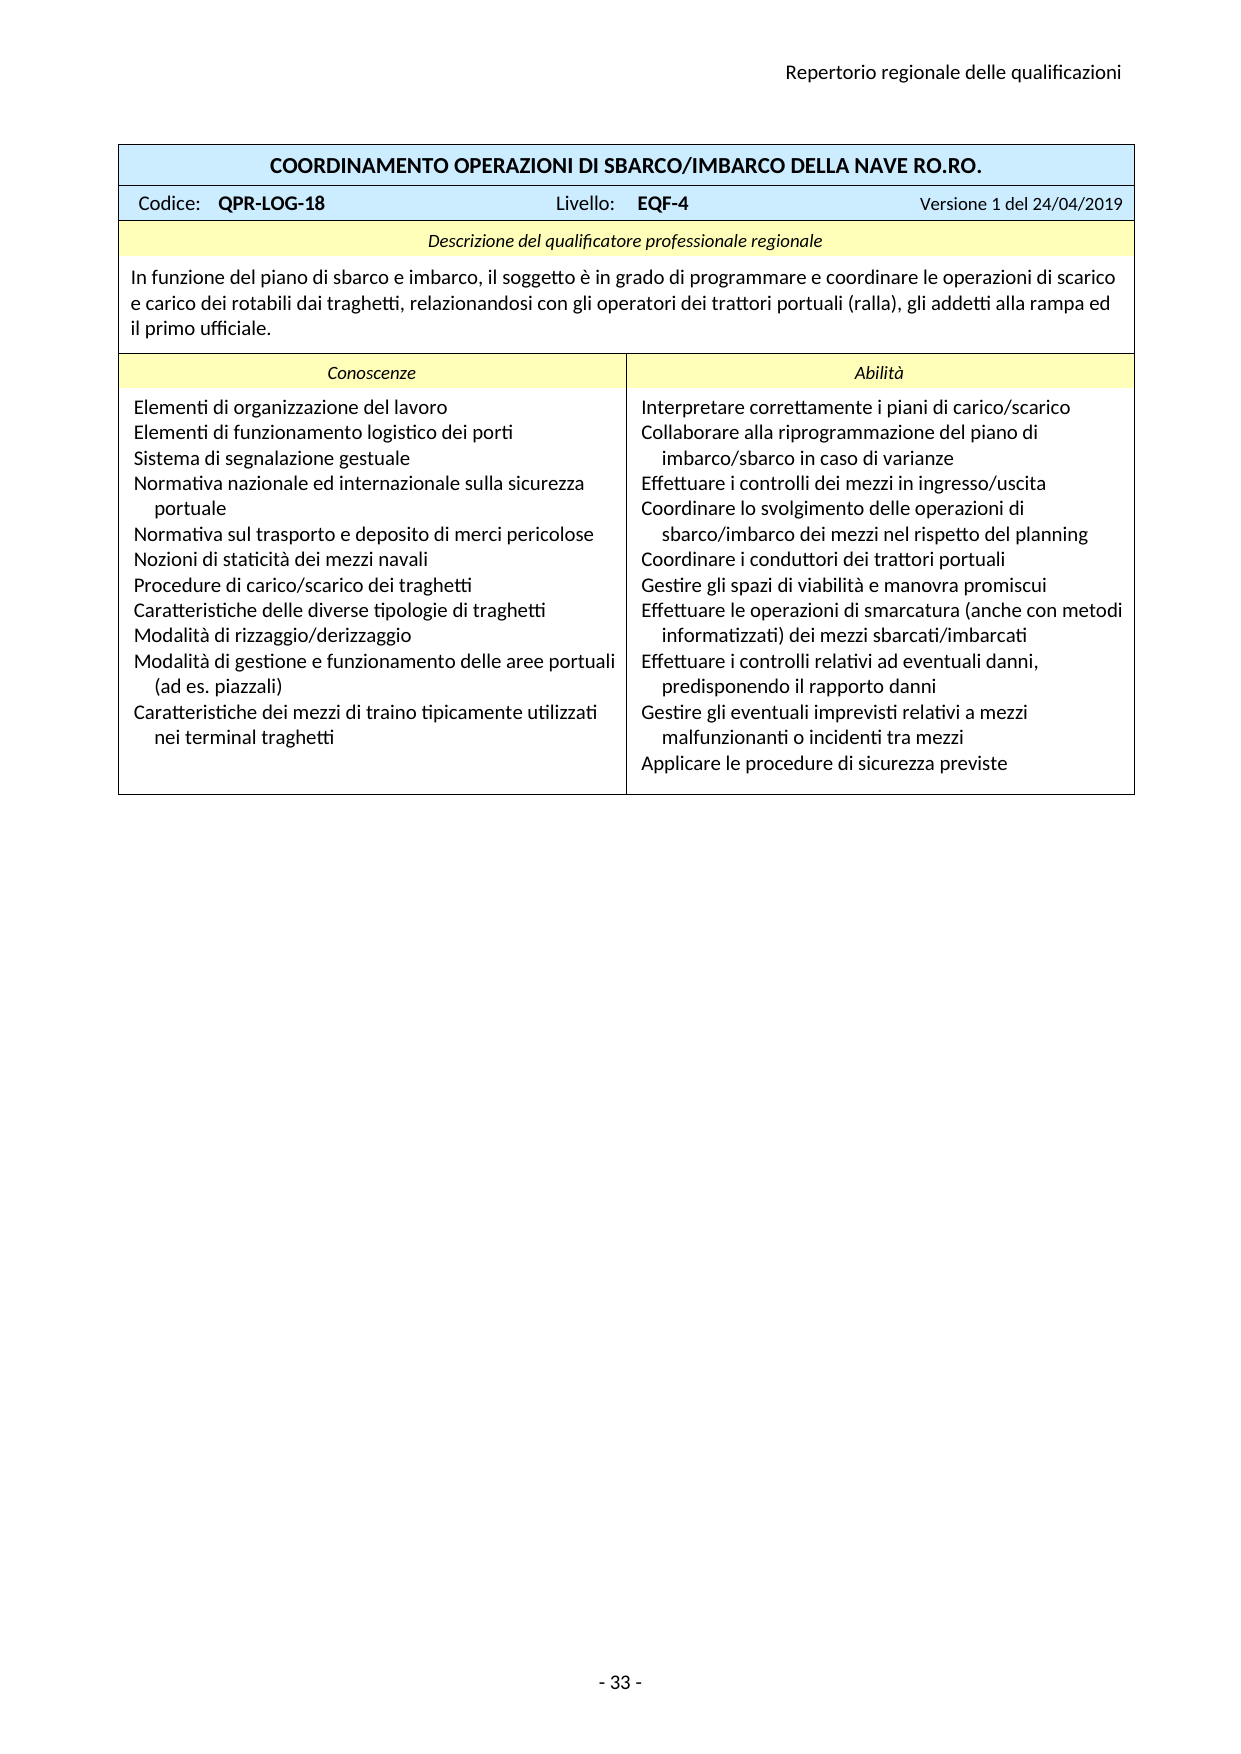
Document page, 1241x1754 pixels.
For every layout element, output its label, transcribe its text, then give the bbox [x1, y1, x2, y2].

table_cell Livello: [457, 186, 626, 220]
table_cell Versione 1 del 24/04/2019 [796, 186, 1134, 220]
table_header COORDINAMENTO OPERAZIONI DI SBARCO/IMBARCO DELLA NAVE RO.RO. [119, 145, 1134, 185]
table_cell EQF-4 [626, 186, 796, 220]
table_cell QPR-LOG-18 [207, 186, 457, 220]
table_cell Interpretare correttamente i piani di carico/scarico Collaborare alla riprogrammazione del piano di imbarco/sbarco in caso di varianze Effettuare i controlli dei mezzi in ingresso/uscita Coordinare lo svolgimento delle operazioni di sbarco/imbarco dei mezzi nel rispetto del planning Coordinare i conduttori dei trattori portuali Gestire gli spazi di viabilità e manovra promiscui Effettuare le operazioni di smarcatura (anche con metodi informatizzati) dei mezzi sbarcati/imbarcati Effettuare i controlli relativi ad eventuali danni, predisponendo il rapporto danni Gestire gli eventuali imprevisti relativi a mezzi malfunzionanti o incidenti tra mezzi Applicare le procedure di sicurezza previste [627, 388, 1134, 794]
table_cell In funzione del piano di sbarco e imbarco, il soggetto è in grado di programmare e coordinare le operazioni di scarico e carico dei rotabili dai traghetti, relazionandosi con gli operatori dei trattori portuali (ralla), gli addetti alla rampa ed il primo ufficiale. [119, 256, 1134, 353]
table_cell Conoscenze [119, 354, 626, 388]
table_cell Codice: [119, 186, 207, 220]
table_cell Descrizione del qualificatore professionale regionale [119, 221, 1134, 256]
table_cell Elementi di organizzazione del lavoro Elementi di funzionamento logistico dei porti Sistema di segnalazione gestuale Normativa nazionale ed internazionale sulla sicurezza portuale Normativa sul trasporto e deposito di merci pericolose Nozioni di staticità dei mezzi navali Procedure di carico/scarico dei traghetti Caratteristiche delle diverse tipologie di traghetti Modalità di rizzaggio/derizzaggio Modalità di gestione e funzionamento delle aree portuali (ad es. piazzali) Caratteristiche dei mezzi di traino tipicamente utilizzati nei terminal traghetti [119, 388, 626, 794]
table_cell Abilità [627, 354, 1134, 388]
